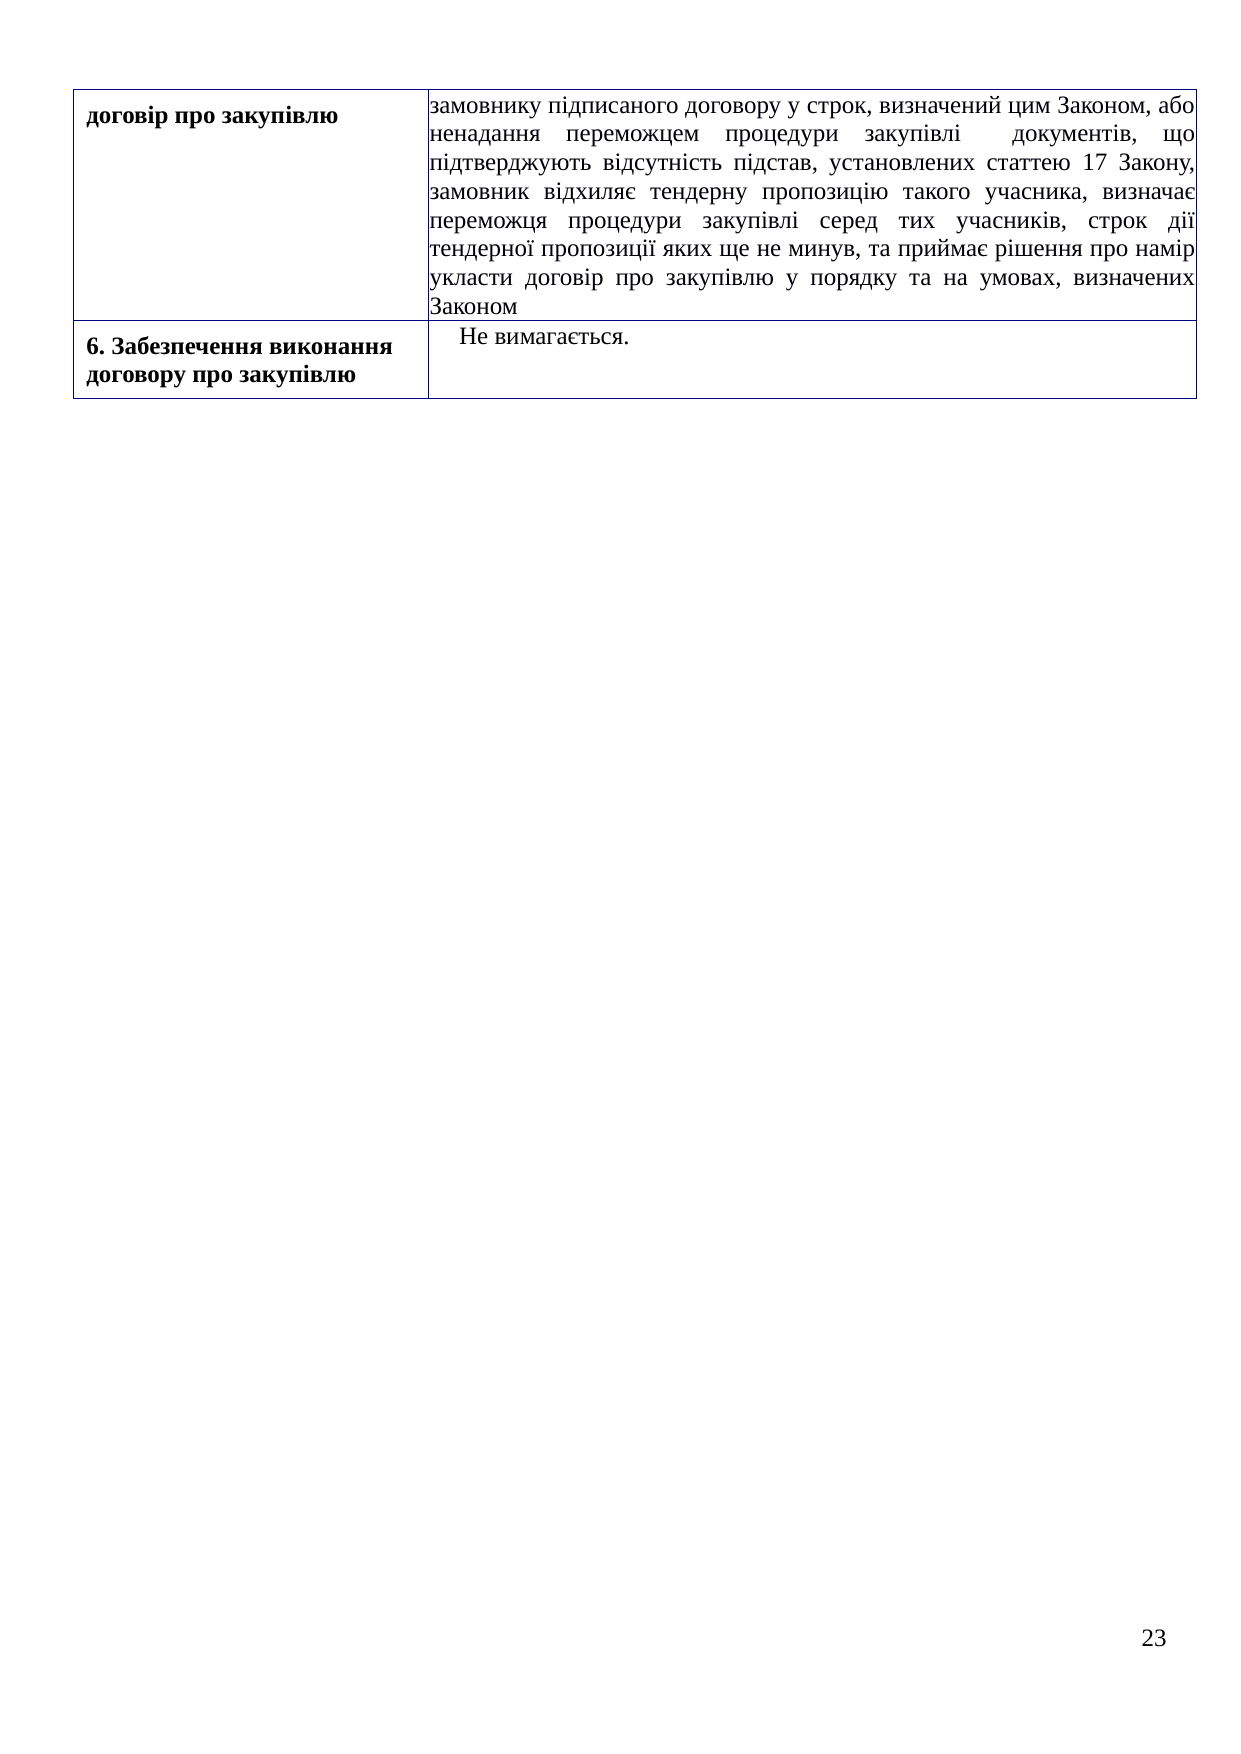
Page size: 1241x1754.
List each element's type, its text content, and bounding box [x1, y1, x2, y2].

table_cell Не вимагається. [429, 321, 1196, 398]
table_cell 5. Дії замовника при відмові переможця торгів підписати договір про закупівлю [74, 90, 428, 320]
table_cell 6. Забезпечення виконання договору про закупівлю [74, 321, 428, 398]
